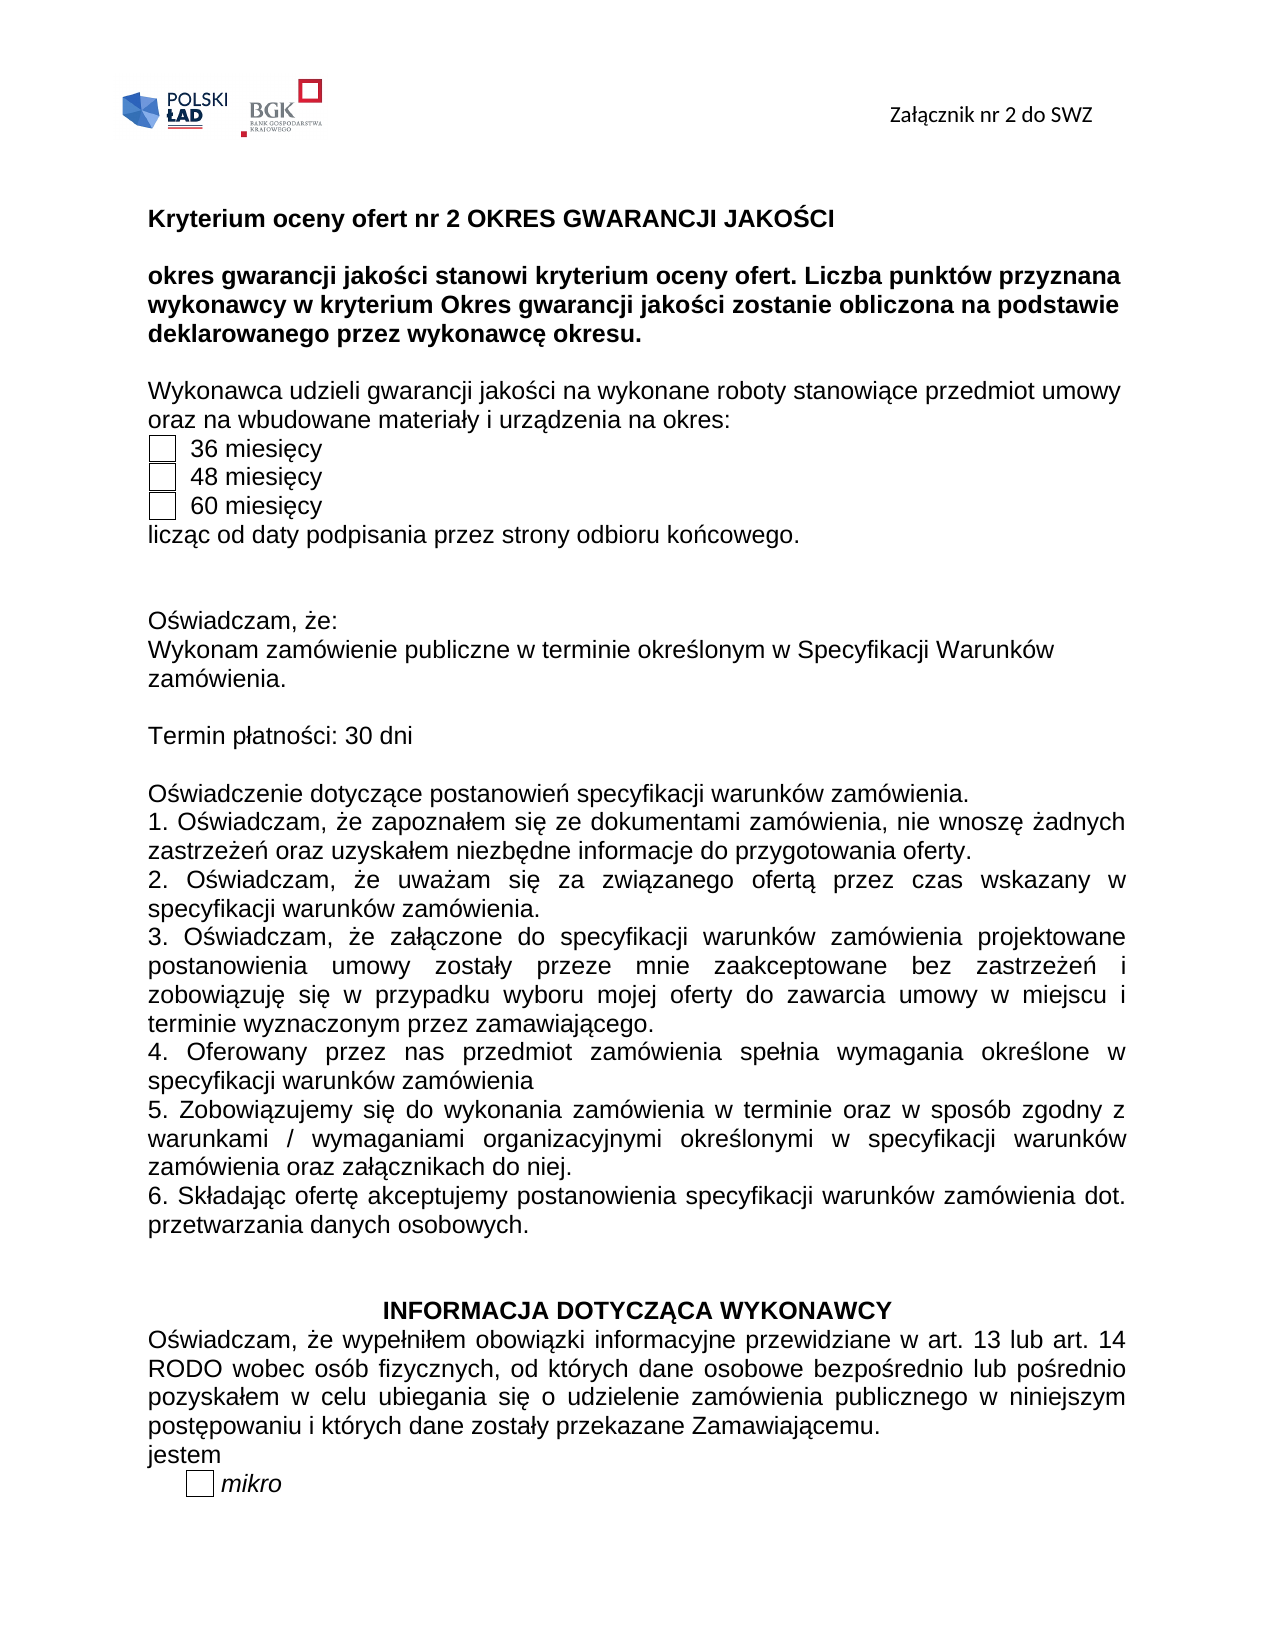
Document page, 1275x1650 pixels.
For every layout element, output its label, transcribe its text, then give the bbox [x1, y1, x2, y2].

text jestem [148, 1440, 1127, 1469]
text Oświadczam, że: [148, 606, 1127, 635]
text 5. Zobowiązujemy się do wykonania zamówienia w terminie oraz w sposób zgodny z warunkami / wymaganiami organizacyjnymi określonymi w specyfikacji warunków zamówienia oraz załącznikach do niej. [148, 1095, 1127, 1181]
text Oświadczenie dotyczące postanowień specyfikacji warunków zamówienia. [148, 779, 1127, 807]
text 4. Oferowany przez nas przedmiot zamówienia spełnia wymagania określone w specyfikacji warunków zamówienia [148, 1037, 1127, 1095]
text 6. Składając ofertę akceptujemy postanowienia specyfikacji warunków zamówienia dot. przetwarzania danych osobowych. [148, 1181, 1127, 1239]
text 3. Oświadczam, że załączone do specyfikacji warunków zamówienia projektowane postanowienia umowy zostały przeze mnie zaakceptowane bez zastrzeżeń i zobowiązuję się w przypadku wyboru mojej oferty do zawarcia umowy w miejscu i terminie wyznaczonym przez zamawiającego. [148, 922, 1127, 1037]
text licząc od daty podpisania przez strony odbioru końcowego. [148, 520, 1127, 549]
text 60 miesięcy [148, 491, 1127, 520]
text INFORMACJA DOTYCZĄCA WYKONAWCY [148, 1296, 1127, 1325]
text 1. Oświadczam, że zapoznałem się ze dokumentami zamówienia, nie wnoszę żadnych zastrzeżeń oraz uzyskałem niezbędne informacje do przygotowania oferty. [148, 807, 1127, 865]
text Wykonawca udzieli gwarancji jakości na wykonane roboty stanowiące przedmiot umowy oraz na wbudowane materiały i urządzenia na okres: [148, 376, 1127, 434]
text 36 miesięcy [148, 434, 1127, 462]
text Kryterium oceny ofert nr 2 OKRES GWARANCJI JAKOŚCI [148, 204, 1127, 232]
text 2. Oświadczam, że uważam się za związanego ofertą przez czas wskazany w specyfikacji warunków zamówienia. [148, 865, 1127, 922]
text Wykonam zamówienie publiczne w terminie określonym w Specyfikacji Warunków zamówienia. [148, 635, 1127, 692]
text mikro [185, 1469, 1127, 1497]
text Termin płatności: 30 dni [148, 721, 1127, 750]
text Oświadczam, że wypełniłem obowiązki informacyjne przewidziane w art. 13 lub art. 14 RODO wobec osób fizycznych, od których dane osobowe bezpośrednio lub pośrednio pozyskałem w celu ubiegania się o udzielenie zamówienia publicznego w niniejszym postępowaniu i których dane zostały przekazane Zamawiającemu. [148, 1325, 1127, 1440]
text 48 miesięcy [148, 462, 1127, 491]
text okres gwarancji jakości stanowi kryterium oceny ofert. Liczba punktów przyznana wykonawcy w kryterium Okres gwarancji jakości zostanie obliczona na podstawie deklarowanego przez wykonawcę okresu. [148, 261, 1127, 347]
